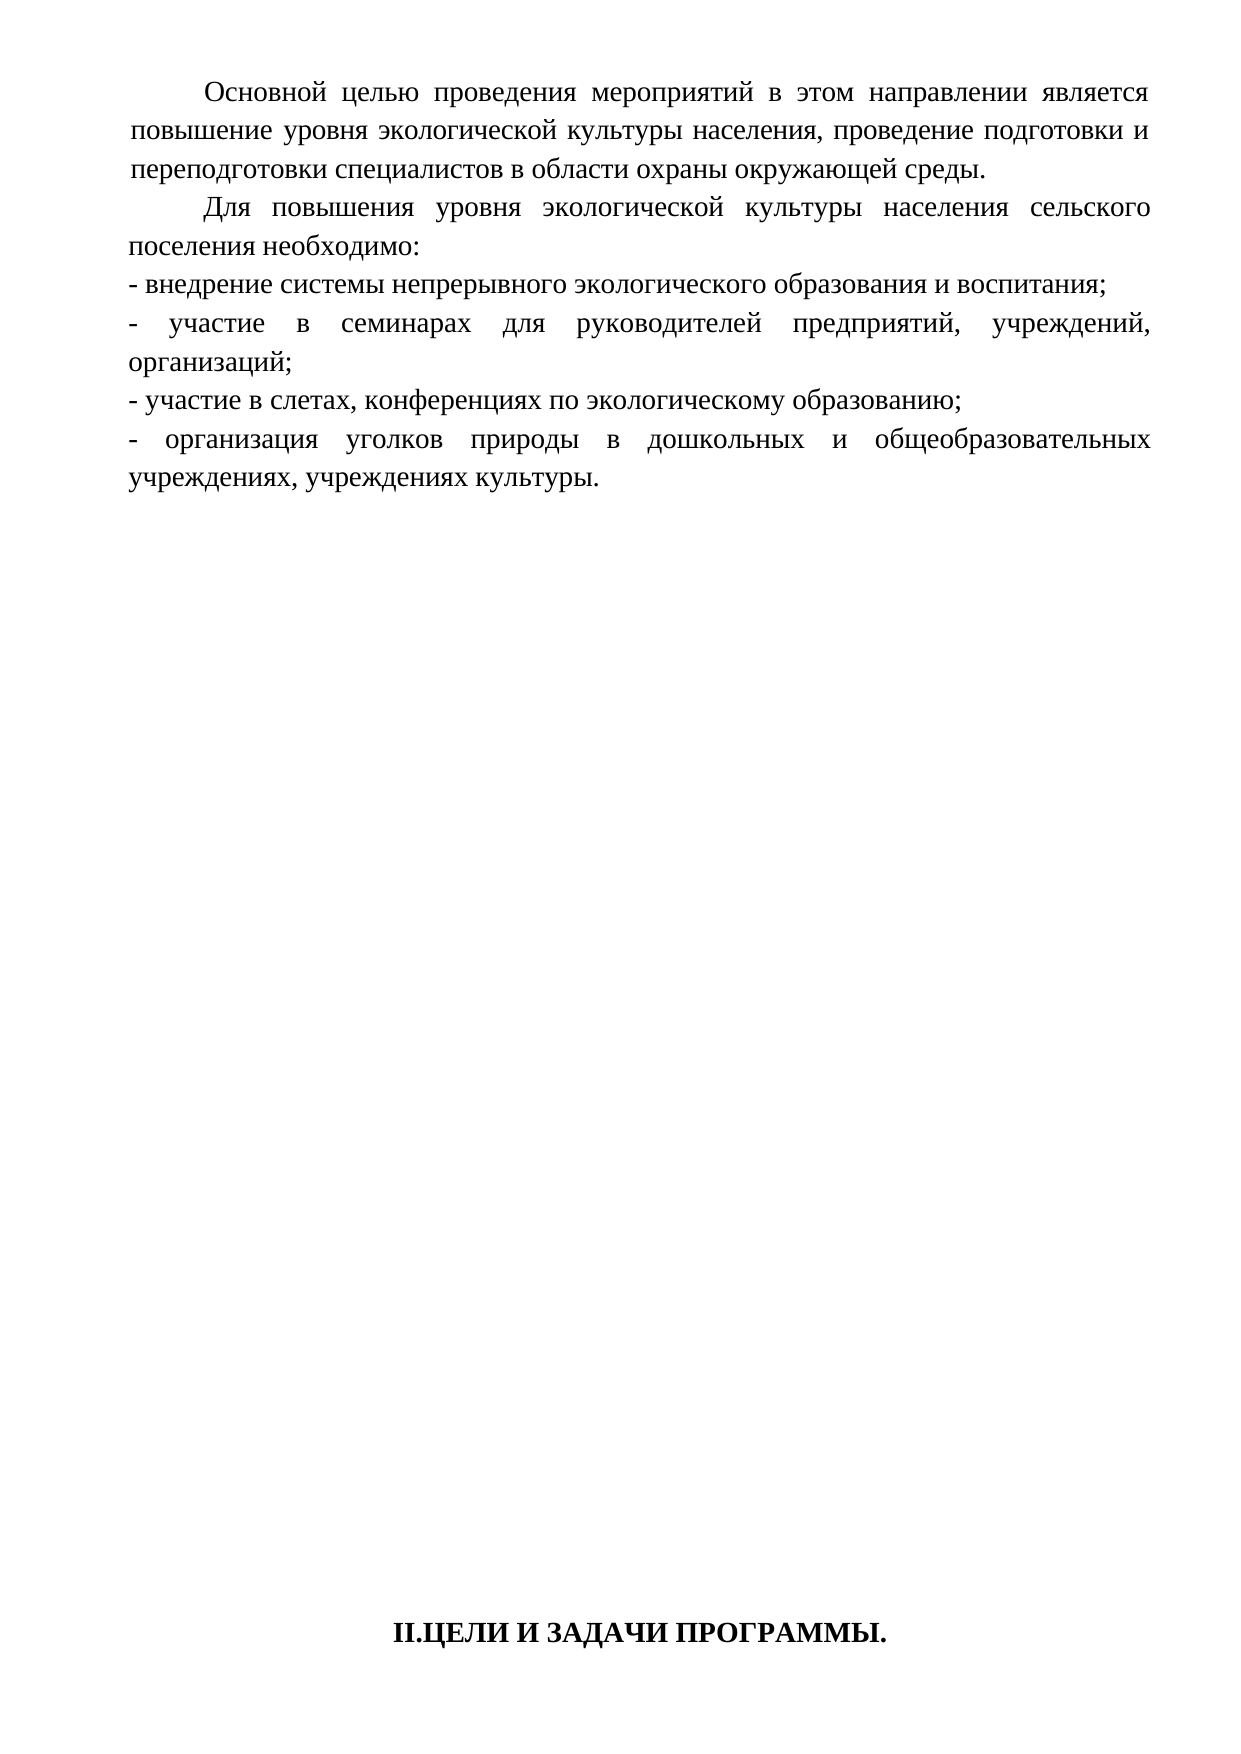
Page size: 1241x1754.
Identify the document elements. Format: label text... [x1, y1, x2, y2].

text Основной целью проведения мероприятий в этом направлении является повышение уровня экологической культуры населения, проведение подготовки и переподготовки специалистов в области охраны окружающей среды. [130, 74, 1149, 184]
text - участие в семинарах для руководителей предприятий, учреждений, организаций; [128, 305, 1152, 377]
text Для повышения уровня экологической культуры населения сельского поселения необходимо: [128, 189, 1152, 262]
text - участие в слетах, конференциях по экологическому образованию; [128, 382, 1152, 416]
text II.ЦЕЛИ И ЗАДАЧИ ПРОГРАММЫ. [128, 1616, 1152, 1649]
text - организация уголков природы в дошкольных и общеобразовательных учреждениях, учреждениях культуры. [128, 421, 1152, 493]
text - внедрение системы непрерывного экологического образования и воспитания; [128, 267, 1152, 300]
